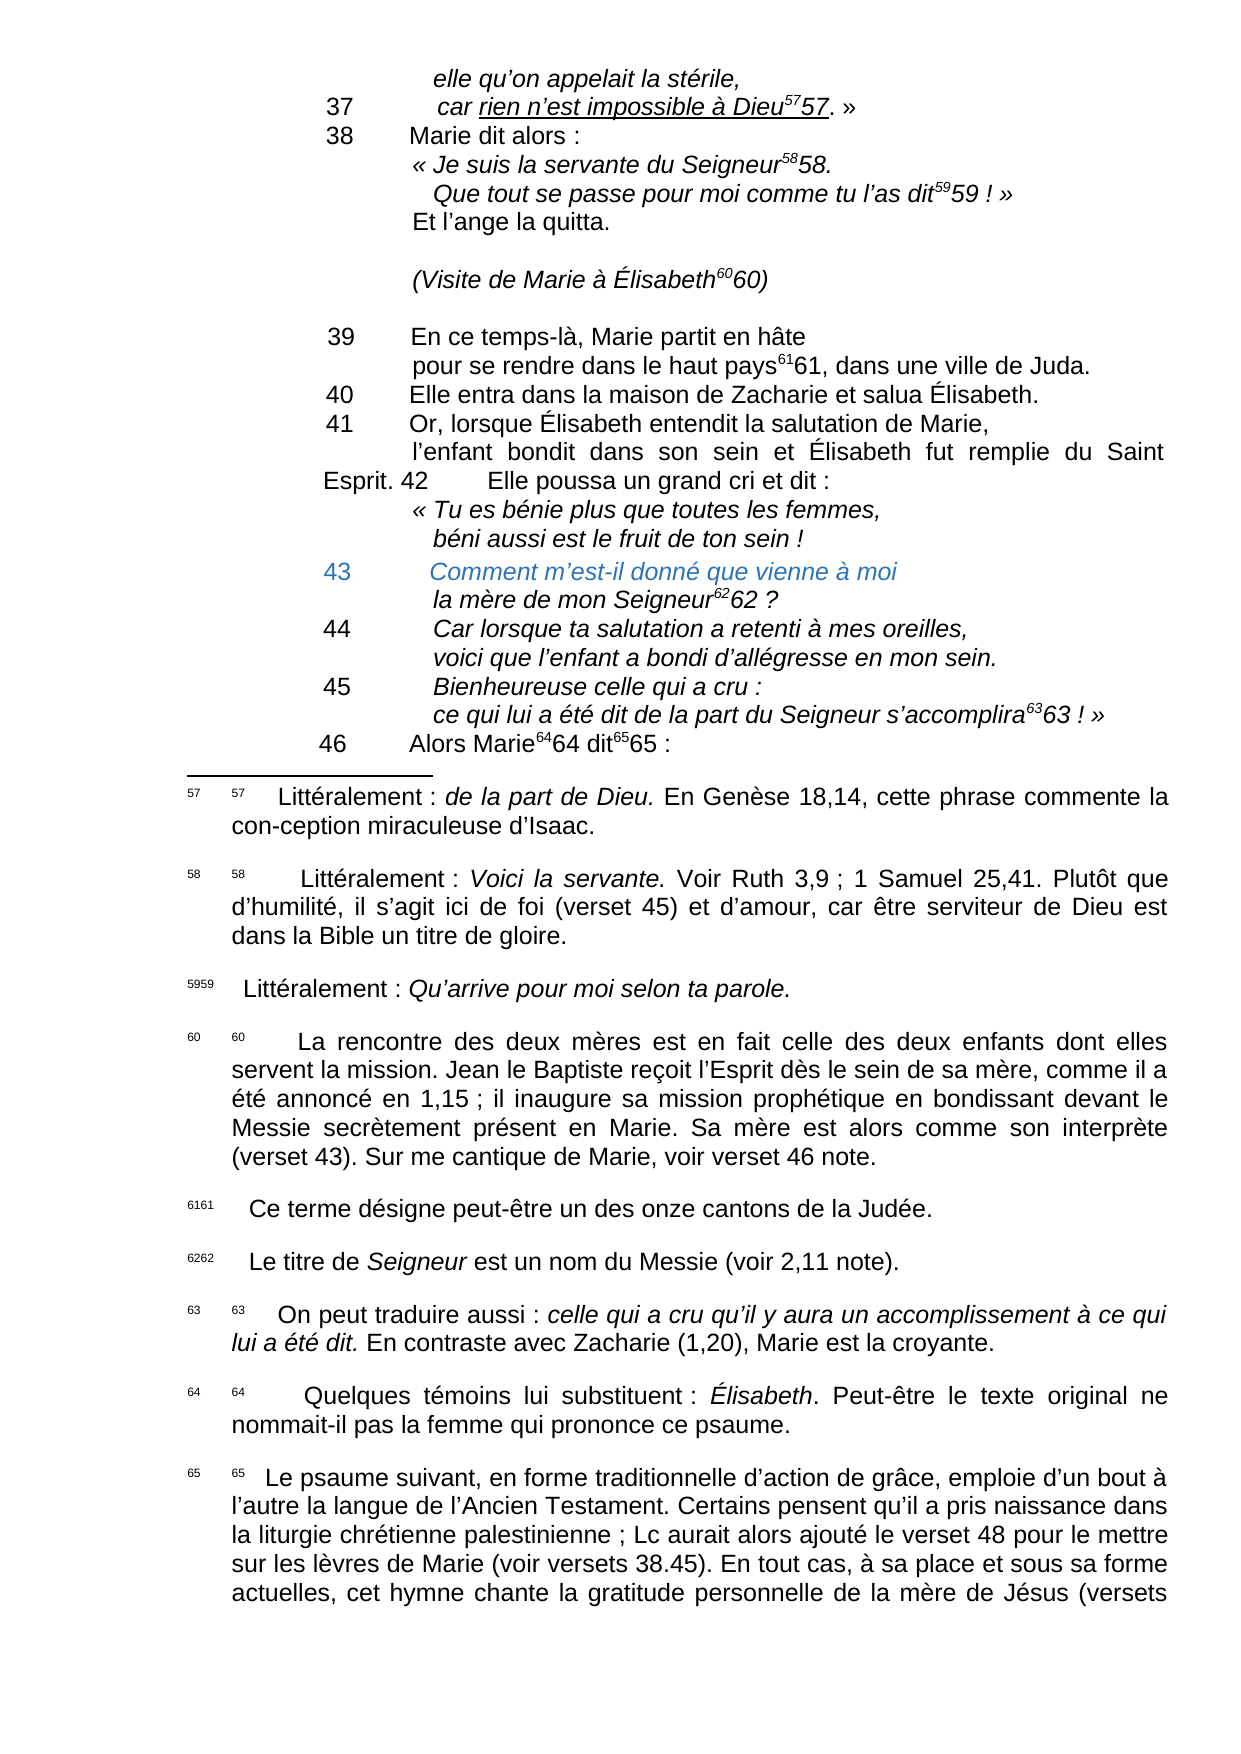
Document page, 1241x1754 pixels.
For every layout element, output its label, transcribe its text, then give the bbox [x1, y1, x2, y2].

text « Je suis la servante du Seigneur58. [323, 150, 1165, 178]
text la mère de mon Seigneur62 ? [323, 585, 1165, 614]
text ce qui lui a été dit de la part du Seigneur s’accomplira63 ! » [323, 700, 1165, 729]
text 41 Or, lorsque Élisabeth entendit la salutation de Marie, [187, 408, 1165, 437]
text pour se rendre dans le haut pays61, dans une ville de Juda. [323, 351, 1165, 380]
text 45 Bienheureuse celle qui a cru : [323, 671, 1165, 700]
text « Tu es bénie plus que toutes les femmes, [323, 495, 1165, 523]
text elle qu’on appelait la stérile, [323, 63, 1165, 92]
text 37 car rien n’est impossible à Dieu57. » [187, 92, 1165, 121]
text 40 Elle entra dans la maison de Zacharie et salua Élisabeth. [187, 380, 1165, 408]
text l’enfant bondit dans son sein et Élisabeth fut remplie du Saint Esprit. 42 Elle poussa un grand cri et dit : [323, 437, 1165, 495]
text 46 Alors Marie64 dit65 : [187, 729, 1165, 758]
subtitle 43 Comment m’est-il donné que vienne à moi [187, 556, 1169, 585]
text Et l’ange la quitta. [323, 207, 1165, 236]
text (Visite de Marie à Élisabeth60) [187, 265, 1165, 293]
text béni aussi est le fruit de ton sein ! [323, 523, 1165, 552]
text 44 Car lorsque ta salutation a retenti à mes oreilles, [323, 614, 1165, 643]
text 38 Marie dit alors : [187, 121, 1165, 150]
text 39 En ce temps-là, Marie partit en hâte [188, 322, 1166, 351]
text Que tout se passe pour moi comme tu l’as dit59 ! » [323, 178, 1165, 207]
text voici que l’enfant a bondi d’allégresse en mon sein. [323, 643, 1165, 671]
